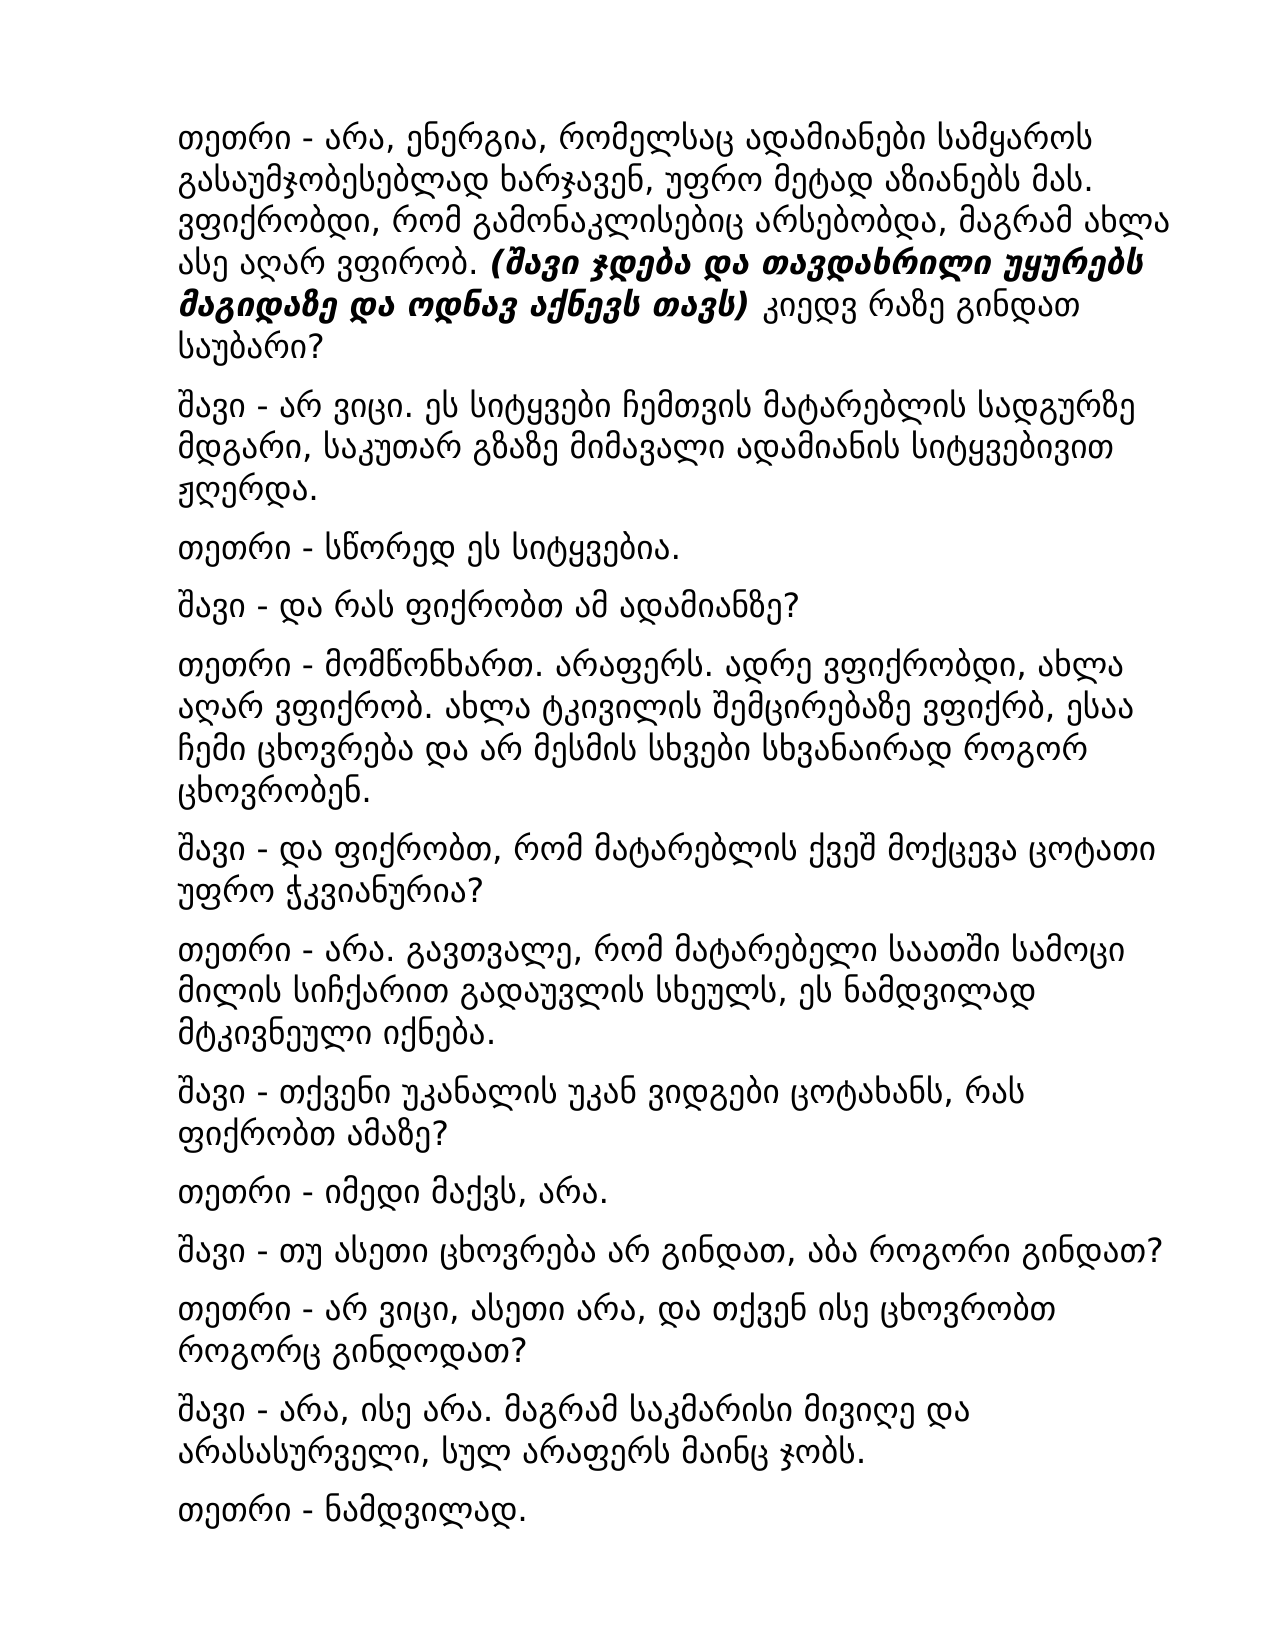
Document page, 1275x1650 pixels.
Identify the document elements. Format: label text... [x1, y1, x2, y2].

text შავი - და ფიქრობთ, რომ მატარებლის ქვეშ მოქცევა ცოტათი უფრო ჭკვიანურია? [177, 829, 1186, 910]
text თეთრი - ნამდვილად. [177, 1491, 1186, 1529]
text შავი - არ ვიცი. ეს სიტყვები ჩემთვის მატარებლის სადგურზე მდგარი, საკუთარ გზაზე მიმავალი ადამიანის სიტყვებივით ჟღერდა. [177, 386, 1186, 509]
text თეთრი - არ ვიცი, ასეთი არა, და თქვენ ისე ცხოვრობთ როგორც გინდოდათ? [177, 1290, 1186, 1371]
text შავი - და რას ფიქრობთ ამ ადამიანზე? [177, 587, 1186, 626]
text თეთრი - სწორედ ეს სიტყვებია. [177, 528, 1186, 567]
text შავი - თუ ასეთი ცხოვრება არ გინდათ, აბა როგორი გინდათ? [177, 1231, 1186, 1270]
text შავი - არა, ისე არა. მაგრამ საკმარისი მივიღე და არასასურველი, სულ არაფერს მაინც ჯობს. [177, 1390, 1186, 1471]
text თეთრი - არა, ენერგია, რომელსაც ადამიანები სამყაროს გასაუმჯობესებლად ხარჯავენ, უფრო მეტად აზიანებს მას. ვფიქრობდი, რომ გამონაკლისებიც არსებობდა, მაგრამ ახლა ასე აღარ ვფირობ. (შავი ჯდება და თავდახრილი უყურებს მაგიდაზე და ოდნავ აქნევს თავს) კიედვ რაზე გინდათ საუბარი? [177, 118, 1186, 366]
text თეთრი - მომწონხართ. არაფერს. ადრე ვფიქრობდი, ახლა აღარ ვფიქრობ. ახლა ტკივილის შემცირებაზე ვფიქრბ, ესაა ჩემი ცხოვრება და არ მესმის სხვები სხვანაირად როგორ ცხოვრობენ. [177, 645, 1186, 810]
text თეთრი - იმედი მაქვს, არა. [177, 1173, 1186, 1212]
text თეთრი - არა. გავთვალე, რომ მატარებელი საათში სამოცი მილის სიჩქარით გადაუვლის სხეულს, ეს ნამდვილად მტკივნეული იქნება. [177, 930, 1186, 1053]
text შავი - თქვენი უკანალის უკან ვიდგები ცოტახანს, რას ფიქრობთ ამაზე? [177, 1072, 1186, 1153]
